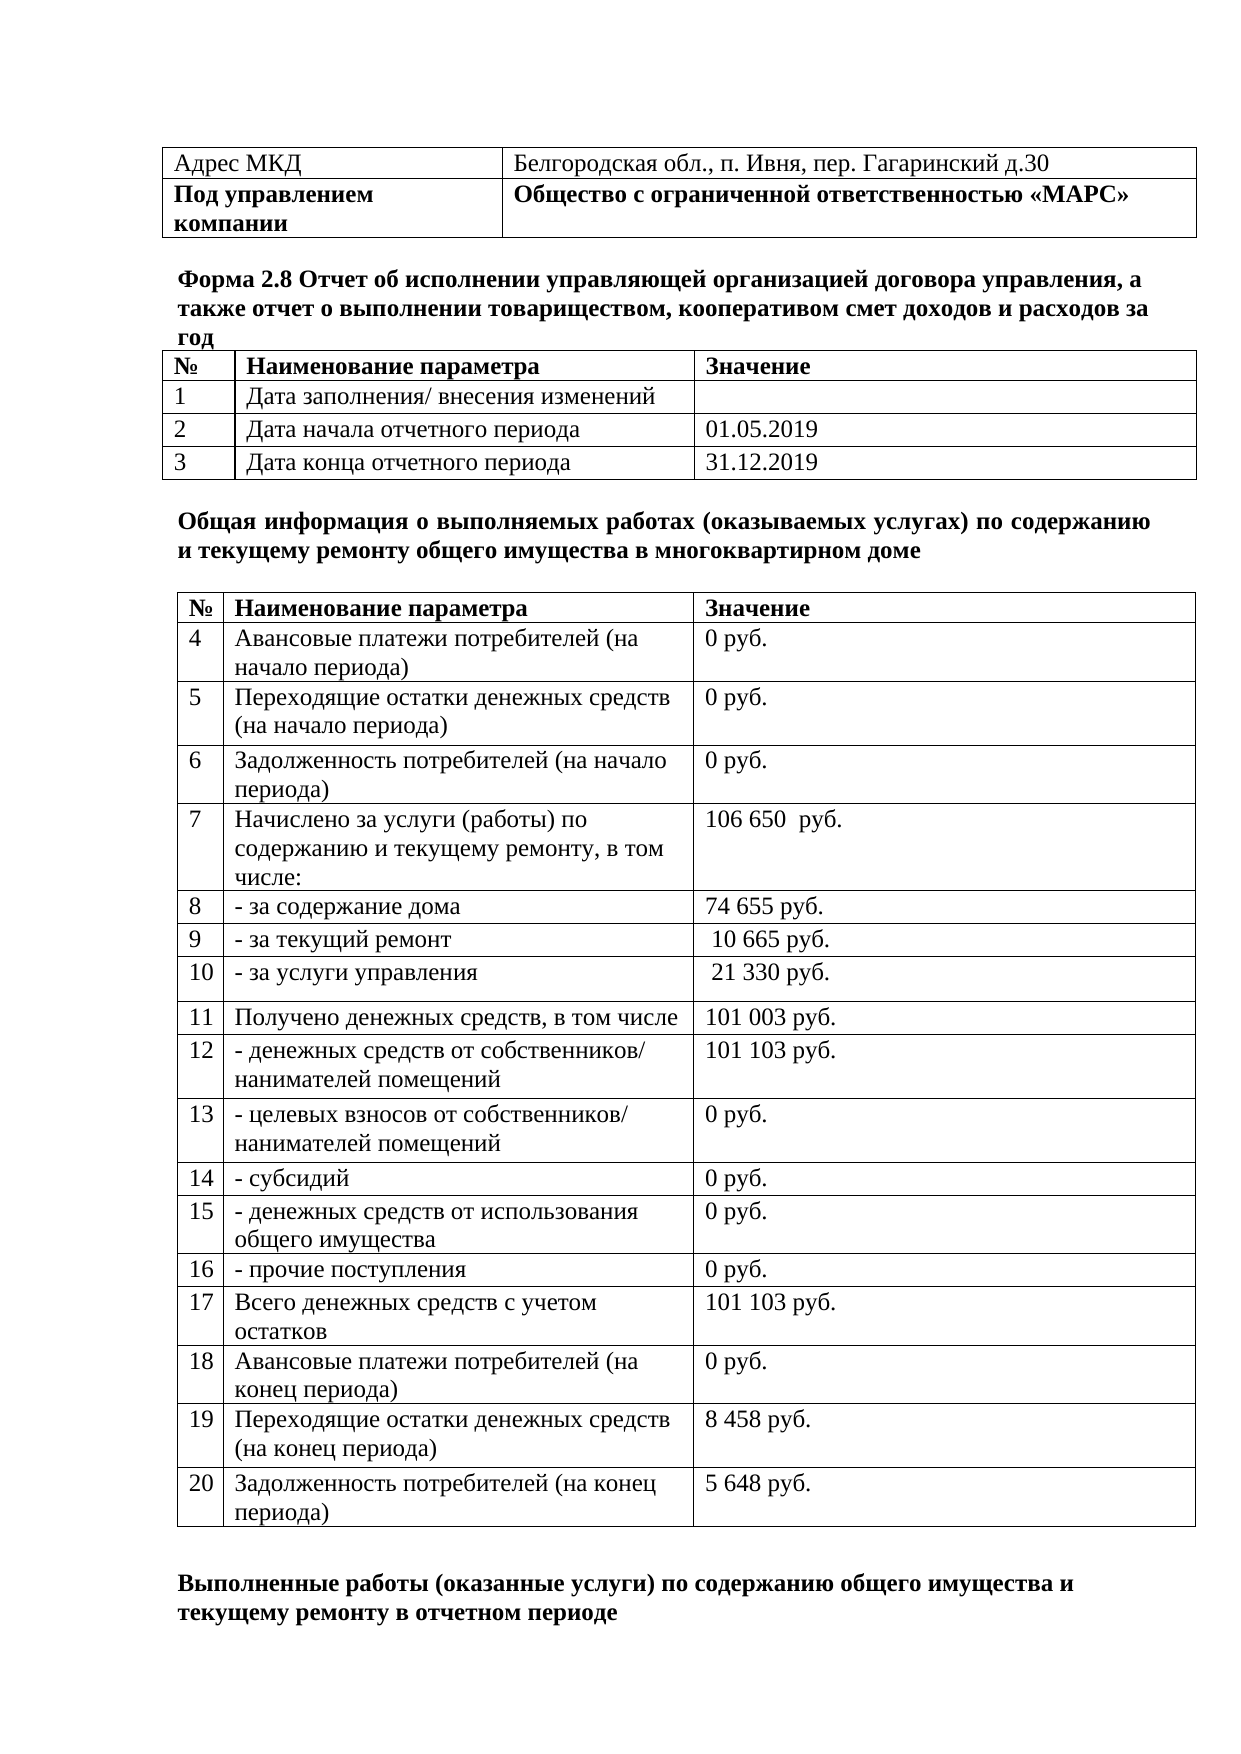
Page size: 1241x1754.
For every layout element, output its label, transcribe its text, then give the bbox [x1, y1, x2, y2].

table_cell Задолженность потребителей (на начало периода) [224, 746, 693, 803]
table_cell 31.12.2019 [695, 447, 1196, 478]
text Выполненные работы (оказанные услуги) по содержанию общего имущества и текущему ремонту в отчетном периоде [177, 1539, 1152, 1626]
table_cell 17 [178, 1287, 223, 1345]
table_cell 8 [178, 891, 223, 923]
table_cell 0 руб. [694, 1254, 1195, 1286]
table_header Адрес МКД [163, 148, 502, 178]
table_cell 2 [163, 414, 234, 446]
table_cell 21 330 руб. [694, 957, 1195, 1001]
table_cell 0 руб. [694, 746, 1195, 803]
text Форма 2.8 Отчет об исполнении управляющей организацией договора управления, а также отчет о выполнении товариществом, кооперативом смет доходов и расходов за год [177, 264, 1152, 350]
table_cell 6 [178, 746, 223, 803]
table_cell - прочие поступления [224, 1254, 693, 1286]
table_cell 1 [163, 381, 234, 413]
table_cell 101 103 руб. [694, 1035, 1195, 1098]
table_cell 19 [178, 1404, 223, 1467]
text Общая информация о выполняемых работах (оказываемых услугах) по содержанию и текущему ремонту общего имущества в многоквартирном доме [177, 506, 1152, 563]
table_cell 13 [178, 1099, 223, 1162]
table_cell 5 648 руб. [694, 1468, 1195, 1526]
table_cell 0 руб. [694, 682, 1195, 744]
table_cell 101 103 руб. [694, 1287, 1195, 1345]
table_cell Всего денежных средств с учетом остатков [224, 1287, 693, 1345]
table_cell Дата начала отчетного периода [236, 414, 694, 446]
table_cell - денежных средств от собственников/ нанимателей помещений [224, 1035, 693, 1098]
table_cell - за текущий ремонт [224, 924, 693, 956]
table_cell Получено денежных средств, в том числе [224, 1002, 693, 1034]
table_cell Задолженность потребителей (на конец периода) [224, 1468, 693, 1526]
table_cell 8 458 руб. [694, 1404, 1195, 1467]
table_cell 10 665 руб. [694, 924, 1195, 956]
table_cell Переходящие остатки денежных средств (на начало периода) [224, 682, 693, 744]
table_cell Авансовые платежи потребителей (на конец периода) [224, 1346, 693, 1403]
table_cell 0 руб. [694, 1163, 1195, 1195]
table_cell 101 003 руб. [694, 1002, 1195, 1034]
table_cell Общество с ограниченной ответственностью «МАРС» [503, 179, 1196, 237]
table_cell 14 [178, 1163, 223, 1195]
table_cell 16 [178, 1254, 223, 1286]
table_header Значение [694, 593, 1195, 622]
table_header № [163, 351, 234, 380]
table_cell 4 [178, 623, 223, 681]
table_cell 74 655 руб. [694, 891, 1195, 923]
table_cell Начислено за услуги (работы) по содержанию и текущему ремонту, в том числе: [224, 804, 693, 890]
table_header Белгородская обл., п. Ивня, пер. Гагаринский д.30 [503, 148, 1196, 178]
table_cell - денежных средств от использования общего имущества [224, 1196, 693, 1253]
table_cell - за содержание дома [224, 891, 693, 923]
table_cell 18 [178, 1346, 223, 1403]
table_cell 9 [178, 924, 223, 956]
table_cell 12 [178, 1035, 223, 1098]
table_cell 10 [178, 957, 223, 1001]
table_cell 0 руб. [694, 1196, 1195, 1253]
table_cell - субсидий [224, 1163, 693, 1195]
table_cell - за услуги управления [224, 957, 693, 1001]
table_cell 106 650 руб. [694, 804, 1195, 890]
table_cell 5 [178, 682, 223, 744]
table_cell 0 руб. [694, 1346, 1195, 1403]
table_cell Авансовые платежи потребителей (на начало периода) [224, 623, 693, 681]
table_cell 0 руб. [694, 623, 1195, 681]
table_header Наименование параметра [224, 593, 693, 622]
table_cell - целевых взносов от собственников/ нанимателей помещений [224, 1099, 693, 1162]
table_cell Дата конца отчетного периода [236, 447, 694, 478]
table_cell 01.05.2019 [695, 414, 1196, 446]
table_header Наименование параметра [236, 351, 694, 380]
table_cell 7 [178, 804, 223, 890]
table_cell 3 [163, 447, 234, 478]
table_cell 0 руб. [694, 1099, 1195, 1162]
table_cell [695, 381, 1196, 413]
table_cell Дата заполнения/ внесения изменений [236, 381, 694, 413]
table_header Значение [695, 351, 1196, 380]
table_cell Под управлением компании [163, 179, 502, 237]
table_cell 20 [178, 1468, 223, 1526]
table_cell Переходящие остатки денежных средств (на конец периода) [224, 1404, 693, 1467]
table_cell 11 [178, 1002, 223, 1034]
table_header № [178, 593, 223, 622]
table_cell 15 [178, 1196, 223, 1253]
